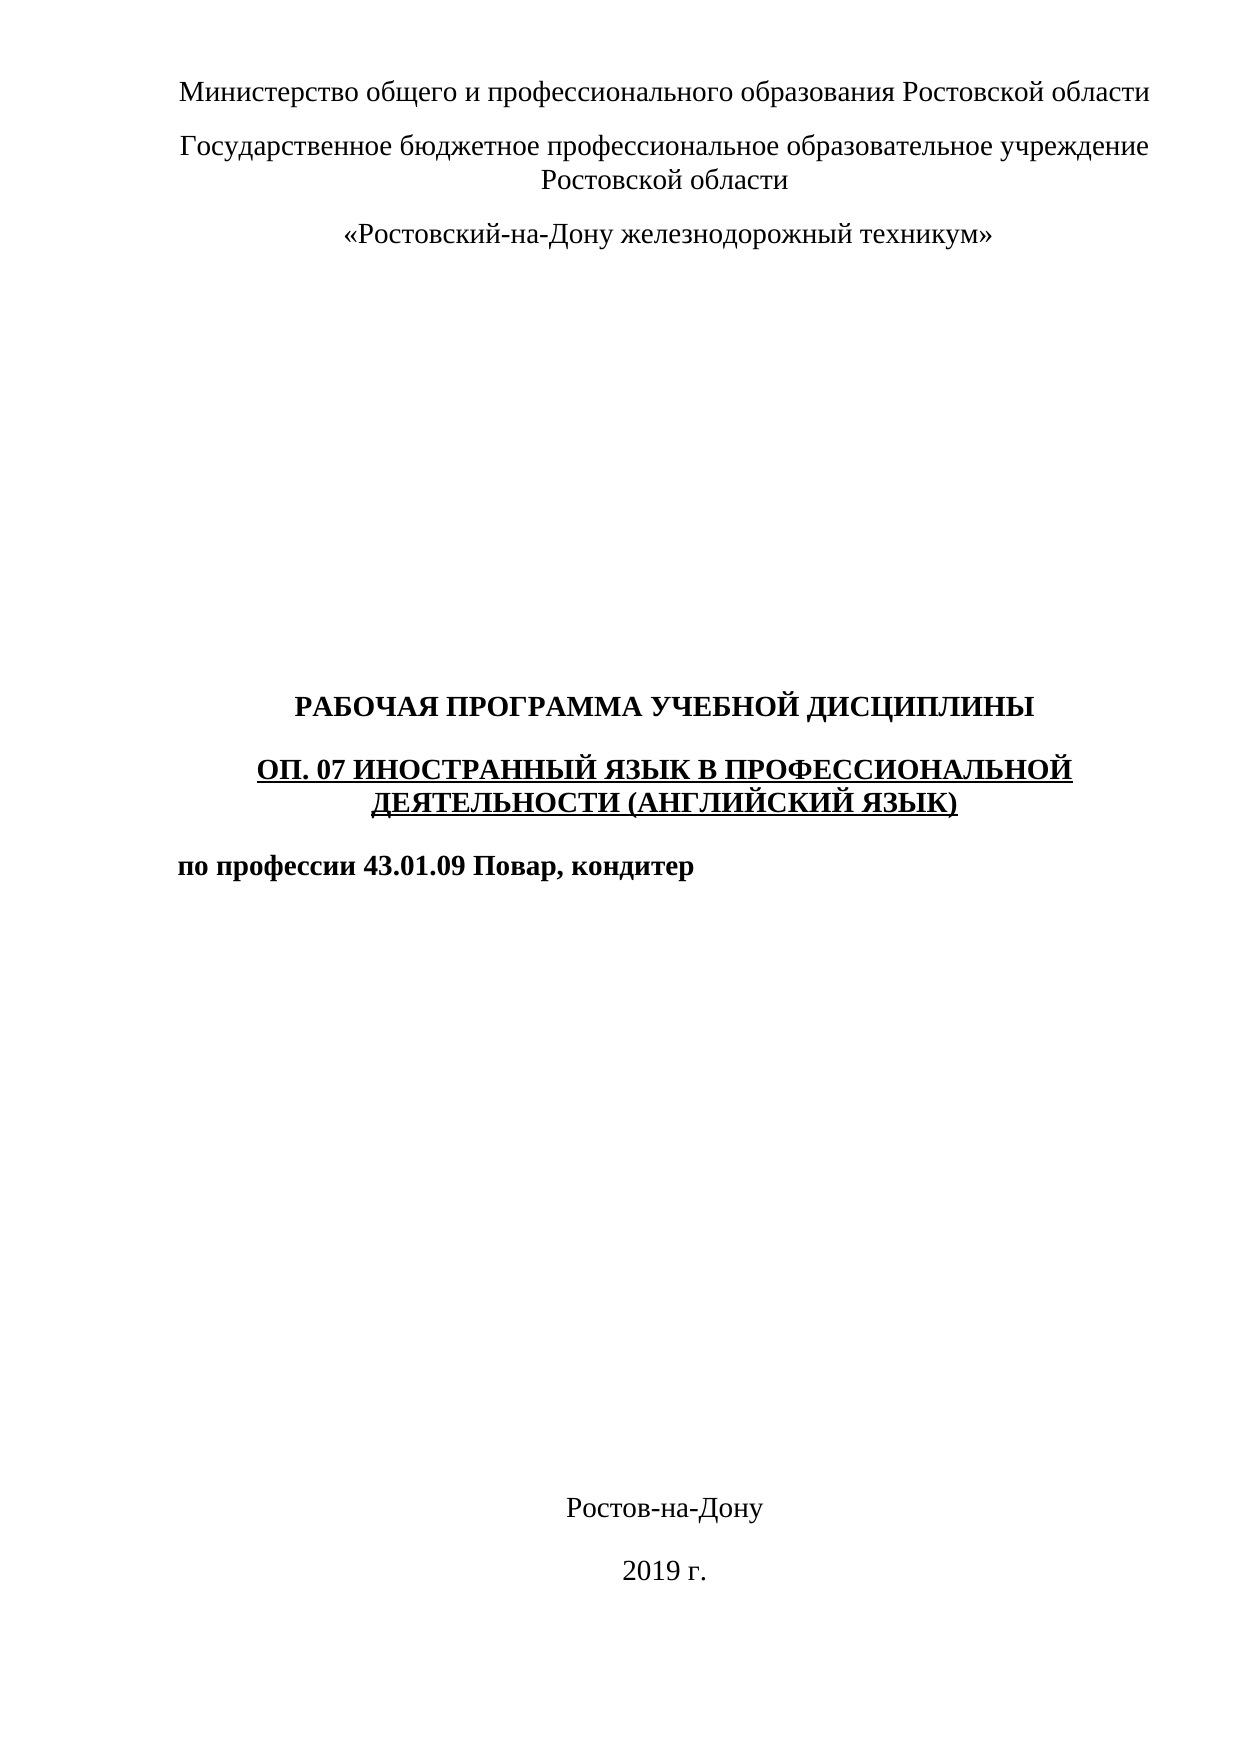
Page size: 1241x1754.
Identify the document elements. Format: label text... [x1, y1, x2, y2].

text «Ростовский-на-Дону железнодорожный техникум» [177, 216, 1152, 250]
text 2019 г. [177, 1553, 1152, 1586]
text Государственное бюджетное профессиональное образовательное учреждение Ростовской области [177, 128, 1152, 195]
text по профессии 43.01.09 Повар, кондитер [177, 848, 1152, 882]
text РАБОЧАЯ ПРОГРАММА УЧЕБНОЙ ДИСЦИПЛИНЫ [177, 689, 1152, 723]
text ОП. 07 ИНОСТРАННЫЙ ЯЗЫК В ПРОФЕССИОНАЛЬНОЙ ДЕЯТЕЛЬНОСТИ (АНГЛИЙСКИЙ ЯЗЫК) [177, 752, 1152, 819]
text Ростов-на-Дону [177, 1490, 1152, 1523]
text Министерство общего и профессионального образования Ростовской области [177, 74, 1152, 107]
